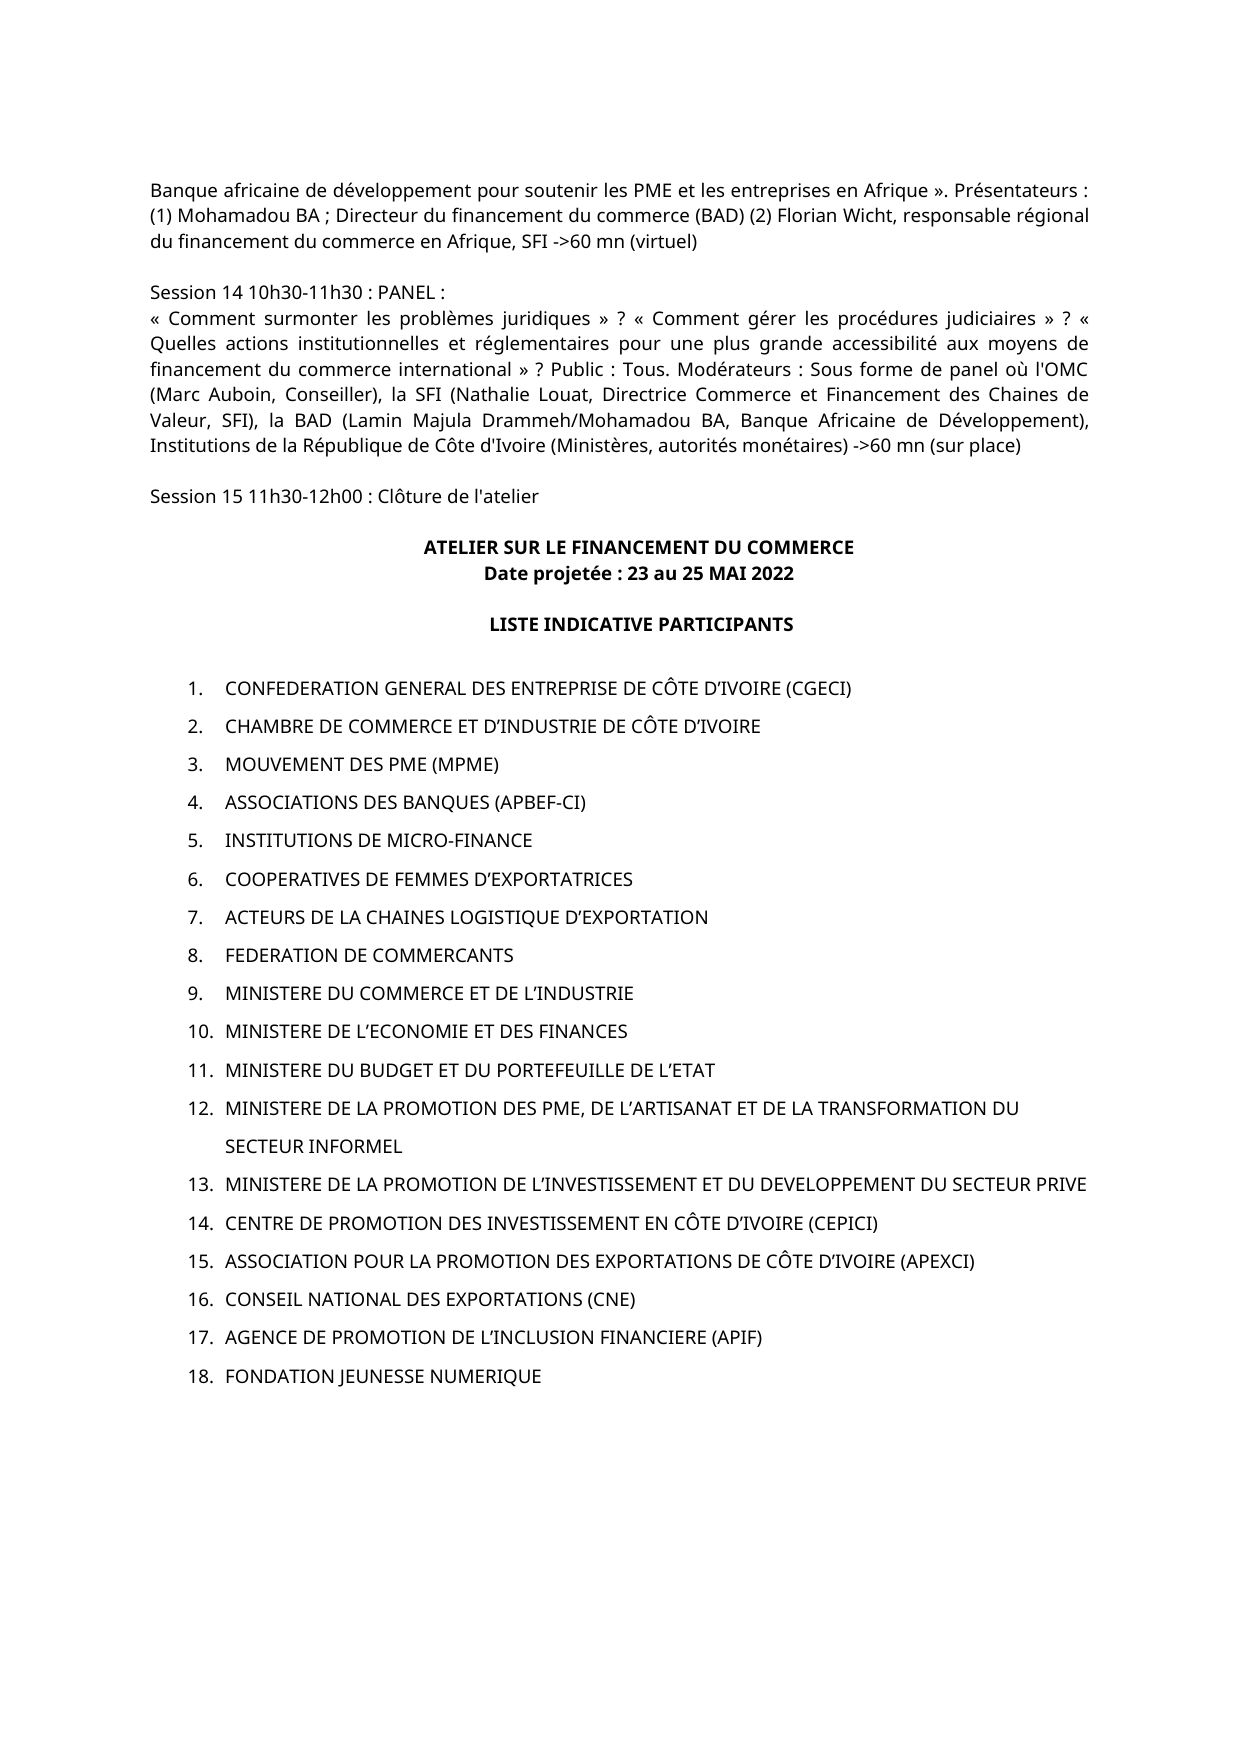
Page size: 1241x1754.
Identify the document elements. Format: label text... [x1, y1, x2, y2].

list CENTRE DE PROMOTION DES INVESTISSEMENT EN CÔTE D’IVOIRE (CEPICI) [187, 1210, 1090, 1236]
list FONDATION JEUNESSE NUMERIQUE [187, 1363, 1090, 1388]
list ACTEURS DE LA CHAINES LOGISTIQUE D’EXPORTATION [187, 904, 1090, 930]
list MINISTERE DE LA PROMOTION DE L’INVESTISSEMENT ET DU DEVELOPPEMENT DU SECTEUR PRIVE [187, 1172, 1090, 1197]
text « Comment surmonter les problèmes juridiques » ? « Comment gérer les procédures judiciaires » ? « Quelles actions institutionnelles et réglementaires pour une plus grande accessibilité aux moyens de financement du commerce international » ? Public : Tous. Modérateurs : Sous forme de panel où l'OMC (Marc Auboin, Conseiller), la SFI (Nathalie Louat, Directrice Commerce et Financement des Chaines de Valeur, SFI), la BAD (Lamin Majula Drammeh/Mohamadou BA, Banque Africaine de Développement), Institutions de la République de Côte d'Ivoire (Ministères, autorités monétaires) ->60 mn (sur place) [150, 305, 1090, 458]
list MINISTERE DU BUDGET ET DU PORTEFEUILLE DE L’ETAT [187, 1057, 1090, 1083]
list ASSOCIATION POUR LA PROMOTION DES EXPORTATIONS DE CÔTE D’IVOIRE (APEXCI) [187, 1248, 1090, 1274]
list COOPERATIVES DE FEMMES D’EXPORTATRICES [187, 866, 1090, 891]
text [150, 177, 1090, 254]
text Date projetée : 23 au 25 MAI 2022 [187, 560, 1090, 586]
list ASSOCIATIONS DES BANQUES (APBEF-CI) [187, 789, 1090, 815]
list MINISTERE DE L’ECONOMIE ET DES FINANCES [187, 1019, 1090, 1044]
list INSTITUTIONS DE MICRO-FINANCE [187, 828, 1090, 853]
list MINISTERE DU COMMERCE ET DE L’INDUSTRIE [187, 981, 1090, 1006]
list FEDERATION DE COMMERCANTS [187, 942, 1090, 968]
list CHAMBRE DE COMMERCE ET D’INDUSTRIE DE CÔTE D’IVOIRE [187, 713, 1090, 738]
list MINISTERE DE LA PROMOTION DES PME, DE L’ARTISANAT ET DE LA TRANSFORMATION DU SECTEUR INFORMEL [187, 1095, 1090, 1159]
list MOUVEMENT DES PME (MPME) [187, 751, 1090, 777]
list CONSEIL NATIONAL DES EXPORTATIONS (CNE) [187, 1286, 1090, 1312]
text Session 14 10h30-11h30 : PANEL : [150, 279, 1090, 305]
text ATELIER SUR LE FINANCEMENT DU COMMERCE [187, 534, 1090, 560]
text Session 15 11h30-12h00 : Clôture de l'atelier [150, 483, 1090, 509]
text LISTE INDICATIVE PARTICIPANTS [187, 611, 1090, 637]
list AGENCE DE PROMOTION DE L’INCLUSION FINANCIERE (APIF) [187, 1325, 1090, 1350]
list CONFEDERATION GENERAL DES ENTREPRISE DE CÔTE D’IVOIRE (CGECI) [187, 675, 1090, 700]
